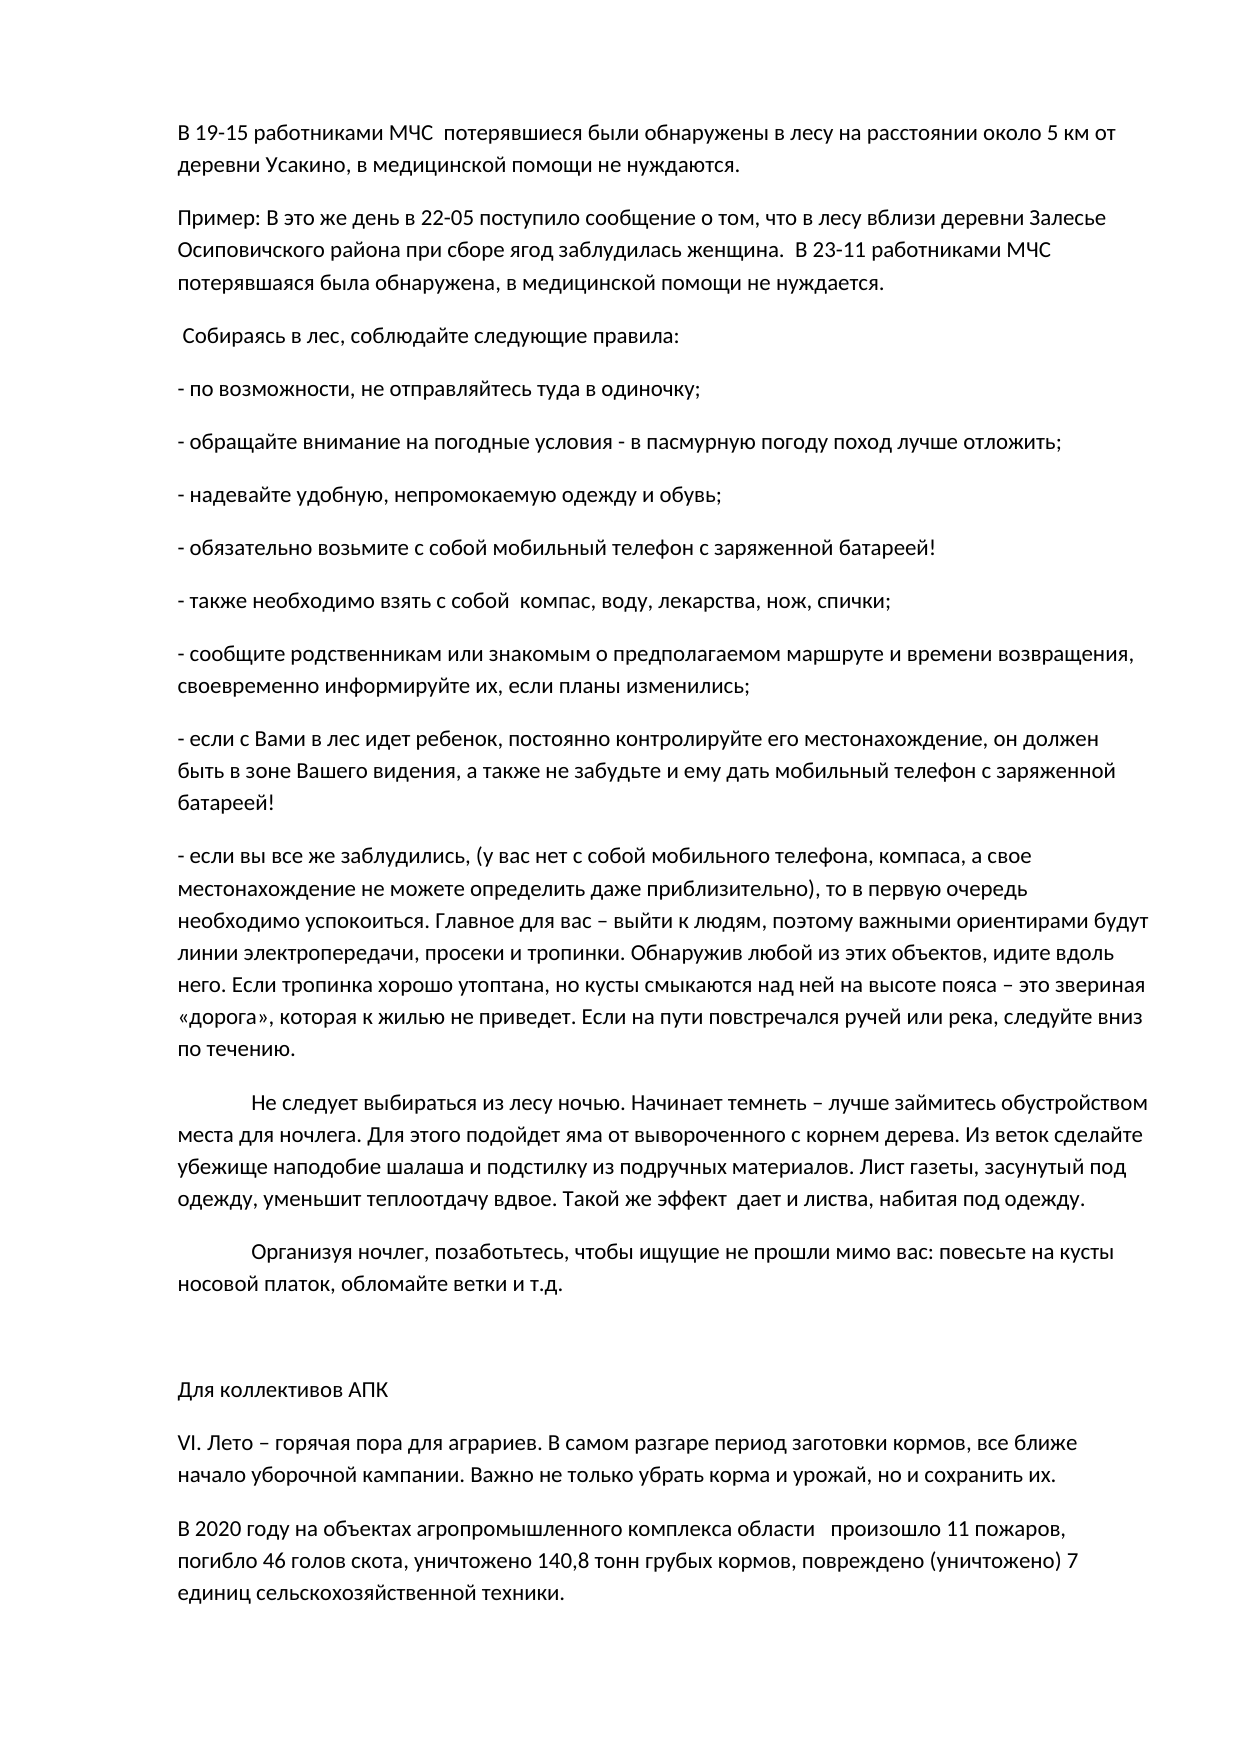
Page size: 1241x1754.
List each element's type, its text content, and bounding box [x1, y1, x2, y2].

text - сообщите родственникам или знакомым о предполагаемом маршруте и времени возвращения, своевременно информируйте их, если планы изменились; [177, 639, 1152, 699]
text В 2020 году на объектах агропромышленного комплекса области произошло 11 пожаров, погибло 46 голов скота, уничтожено 140,8 тонн грубых кормов, повреждено (уничтожено) 7 единиц сельскохозяйственной техники. [177, 1514, 1152, 1606]
text Организуя ночлег, позаботьтесь, чтобы ищущие не прошли мимо вас: повесьте на кусты носовой платок, обломайте ветки и т.д. [177, 1237, 1152, 1297]
text Для коллективов АПК [177, 1375, 1152, 1403]
text Не следует выбираться из лесу ночью. Начинает темнеть – лучше займитесь обустройством места для ночлега. Для этого подойдет яма от вывороченного с корнем дерева. Из веток сделайте убежище наподобие шалаша и подстилку из подручных материалов. Лист газеты, засунутый под одежду, уменьшит теплоотдачу вдвое. Такой же эффект дает и листва, набитая под одежду. [177, 1088, 1152, 1212]
text В 19-15 работниками МЧС потерявшиеся были обнаружены в лесу на расстоянии около 5 км от деревни Усакино, в медицинской помощи не нуждаются. [177, 118, 1152, 178]
text - если вы все же заблудились, (у вас нет с собой мобильного телефона, компаса, а свое местонахождение не можете определить даже приблизительно), то в первую очередь необходимо успокоиться. Главное для вас – выйти к людям, поэтому важными ориентирами будут линии электропередачи, просеки и тропинки. Обнаружив любой из этих объектов, идите вдоль него. Если тропинка хорошо утоптана, но кусты смыкаются над ней на высоте пояса – это звериная «дорога», которая к жилью не приведет. Если на пути повстречался ручей или река, следуйте вниз по течению. [177, 841, 1152, 1063]
text - обращайте внимание на погодные условия - в пасмурную погоду поход лучше отложить; [177, 427, 1152, 455]
text VI. Лето – горячая пора для аграриев. В самом разгаре период заготовки кормов, все ближе начало уборочной кампании. Важно не только убрать корма и урожай, но и сохранить их. [177, 1428, 1152, 1489]
text - также необходимо взять с собой компас, воду, лекарства, нож, спички; [177, 586, 1152, 614]
text - по возможности, не отправляйтесь туда в одиночку; [177, 374, 1152, 402]
text Пример: В это же день в 22-05 поступило сообщение о том, что в лесу вблизи деревни Залесье Осиповичского района при сборе ягод заблудилась женщина. В 23-11 работниками МЧС потерявшаяся была обнаружена, в медицинской помощи не нуждается. [177, 203, 1152, 296]
text - если с Вами в лес идет ребенок, постоянно контролируйте его местонахождение, он должен быть в зоне Вашего видения, а также не забудьте и ему дать мобильный телефон с заряженной батареей! [177, 724, 1152, 816]
text Собираясь в лес, соблюдайте следующие правила: [177, 321, 1152, 349]
text - надевайте удобную, непромокаемую одежду и обувь; [177, 480, 1152, 508]
text - обязательно возьмите с собой мобильный телефон с заряженной батареей! [177, 533, 1152, 561]
